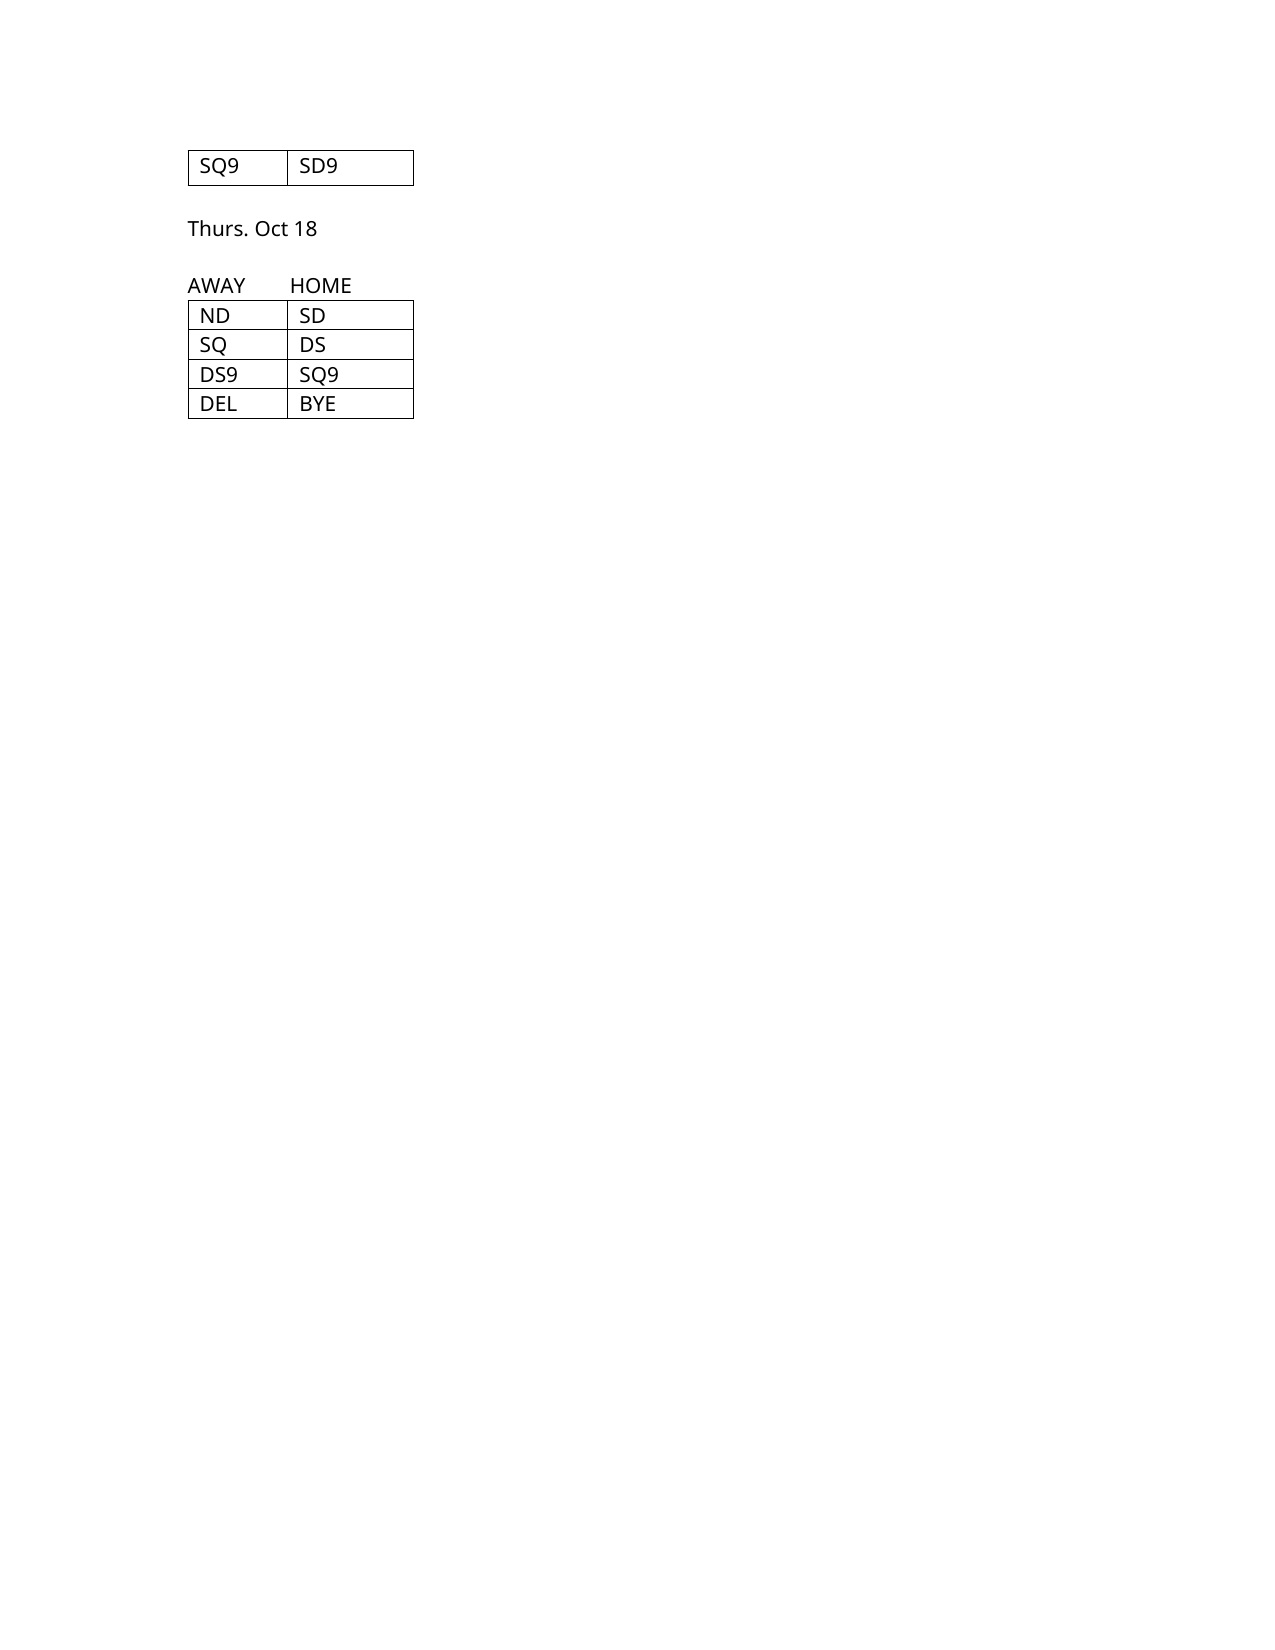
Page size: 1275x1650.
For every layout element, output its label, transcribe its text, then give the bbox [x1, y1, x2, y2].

table_cell SQ9 [288, 360, 413, 388]
text AWAY HOME [187, 271, 601, 300]
table_cell SQ9 [189, 151, 287, 185]
table_header SD [288, 301, 413, 329]
table_header ND [189, 301, 287, 329]
table_cell SQ [189, 330, 287, 359]
table_cell BYE [288, 389, 413, 418]
table_cell SD9 [288, 151, 413, 185]
text Thurs. Oct 18 [187, 214, 601, 243]
table_cell DS9 [189, 360, 287, 388]
table_cell DEL [189, 389, 287, 418]
table_cell DS [288, 330, 413, 359]
